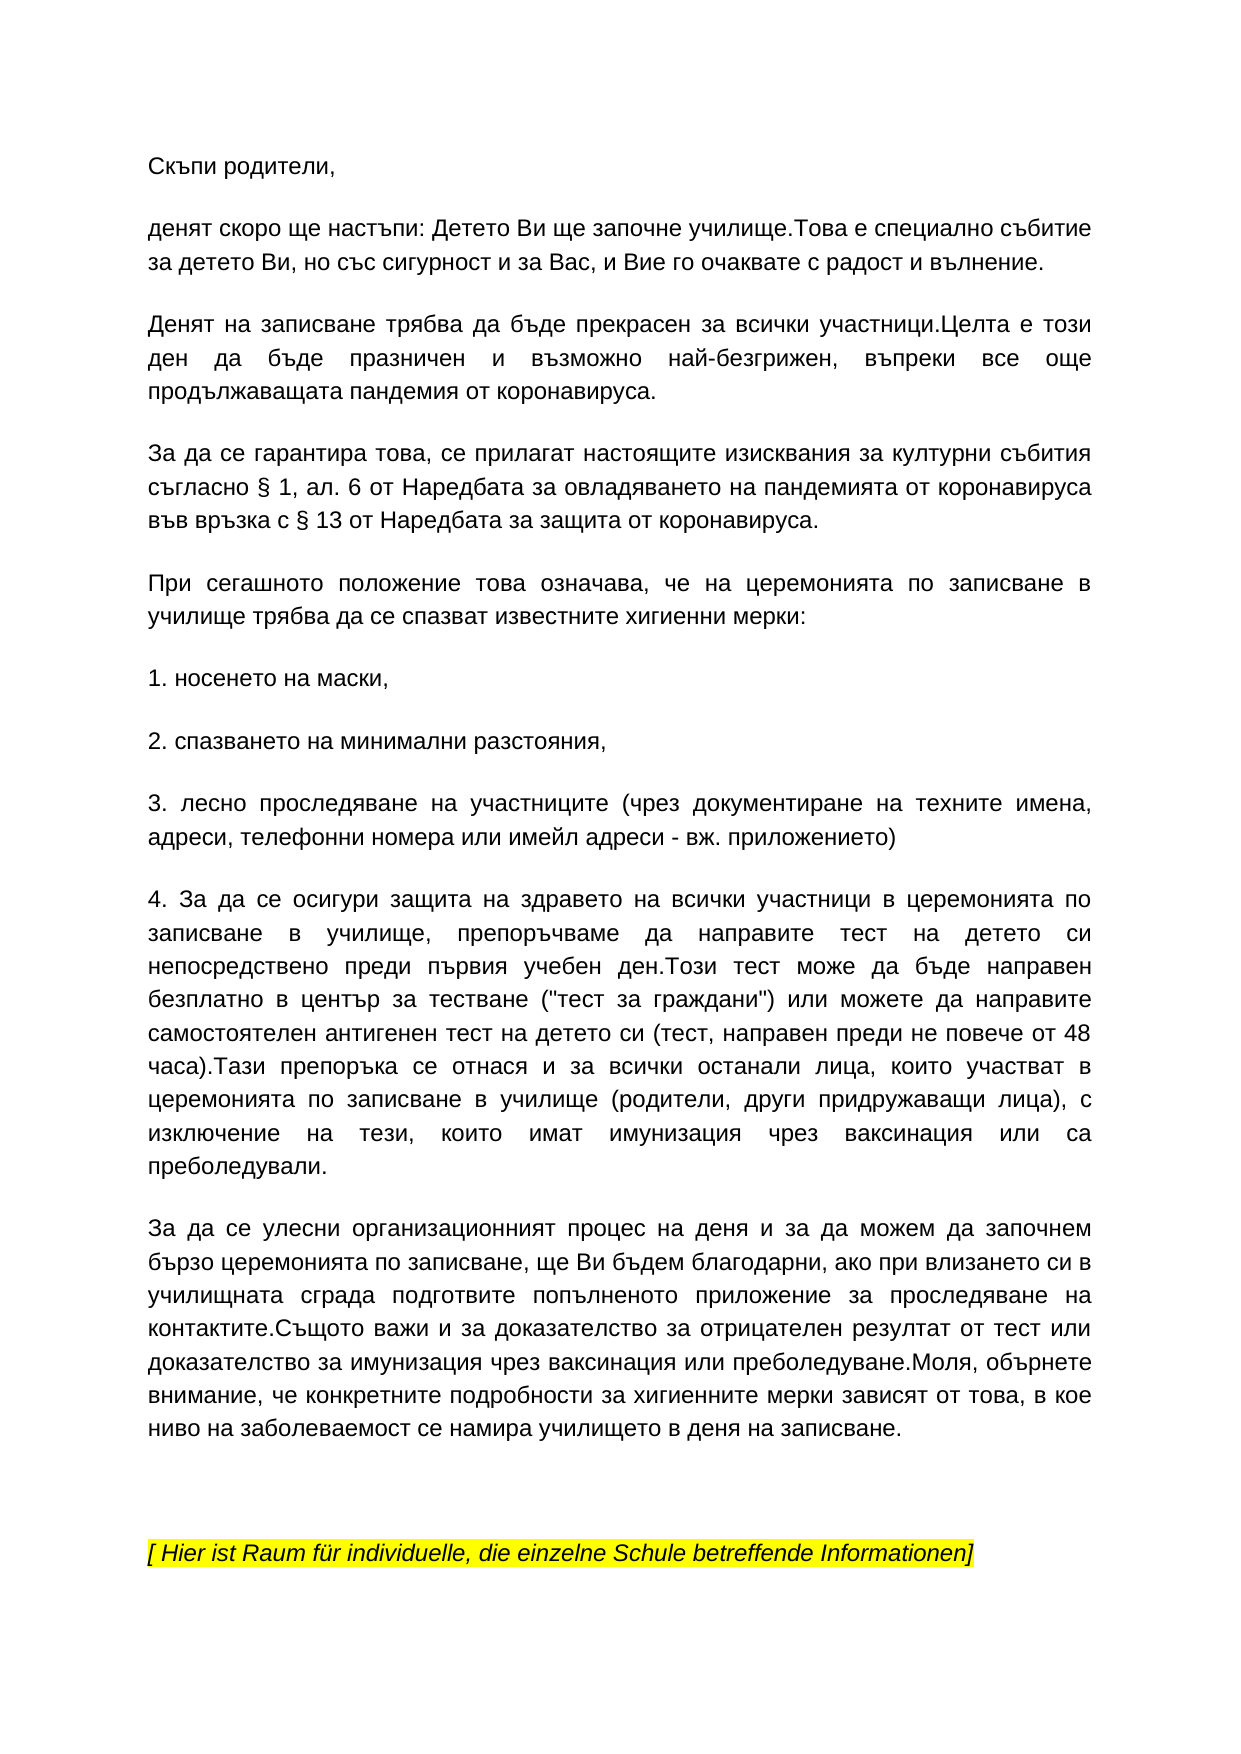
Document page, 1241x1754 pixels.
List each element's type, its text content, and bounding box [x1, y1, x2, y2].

text [ Hier ist Raum für individuelle, die einzelne Schule betreffende Informationen] [148, 1535, 1093, 1568]
text 4. За да се осигури защита на здравето на всички участници в церемонията по записване в училище, препоръчваме да направите тест на детето си непосредствено преди първия учебен ден.Този тест може да бъде направен безплатно в център за тестване ("тест за граждани") или можете да направите самостоятелен антигенен тест на детето си (тест, направен преди не повече от 48 часа).Тази препоръка се отнася и за всички останали лица, които участват в церемонията по записване в училище (родители, други придружаващи лица), с изключение на тези, които имат имунизация чрез ваксинация или са преболедували. [148, 881, 1093, 1181]
text 2. спазването на минимални разстояния, [148, 723, 1093, 756]
text За да се гарантира това, се прилагат настоящите изисквания за културни събития съгласно § 1, ал. 6 от Наредбата за овладяването на пандемията от коронавируса във връзка с § 13 от Наредбата за защита от коронавируса. [148, 435, 1093, 535]
text Скъпи родители, [148, 148, 1093, 181]
text денят скоро ще настъпи: Детето Ви ще започне училище.Това е специално събитие за детето Ви, но със сигурност и за Вас, и Вие го очаквате с радост и вълнение. [148, 210, 1093, 277]
text За да се улесни организационният процес на деня и за да можем да започнем бързо церемонията по записване, ще Ви бъдем благодарни, ако при влизането си в училищната сграда подготвите попълненото приложение за проследяване на контактите.Същото важи и за доказателство за отрицателен резултат от тест или доказателство за имунизация чрез ваксинация или преболедуване.Моля, обърнете внимание, че конкретните подробности за хигиенните мерки зависят от това, в кое ниво на заболеваемост се намира училището в деня на записване. [148, 1210, 1093, 1443]
text Денят на записване трябва да бъде прекрасен за всички участници.Целта е този ден да бъде празничен и възможно най-безгрижен, въпреки все още продължаващата пандемия от коронавируса. [148, 306, 1093, 406]
text 3. лесно проследяване на участниците (чрез документиране на техните имена, адреси, телефонни номера или имейл адреси - вж. приложението) [148, 785, 1093, 852]
text 1. носенето на маски, [148, 660, 1093, 693]
text При сегашното положение това означава, че на церемонията по записване в училище трябва да се спазват известните хигиенни мерки: [148, 564, 1093, 631]
